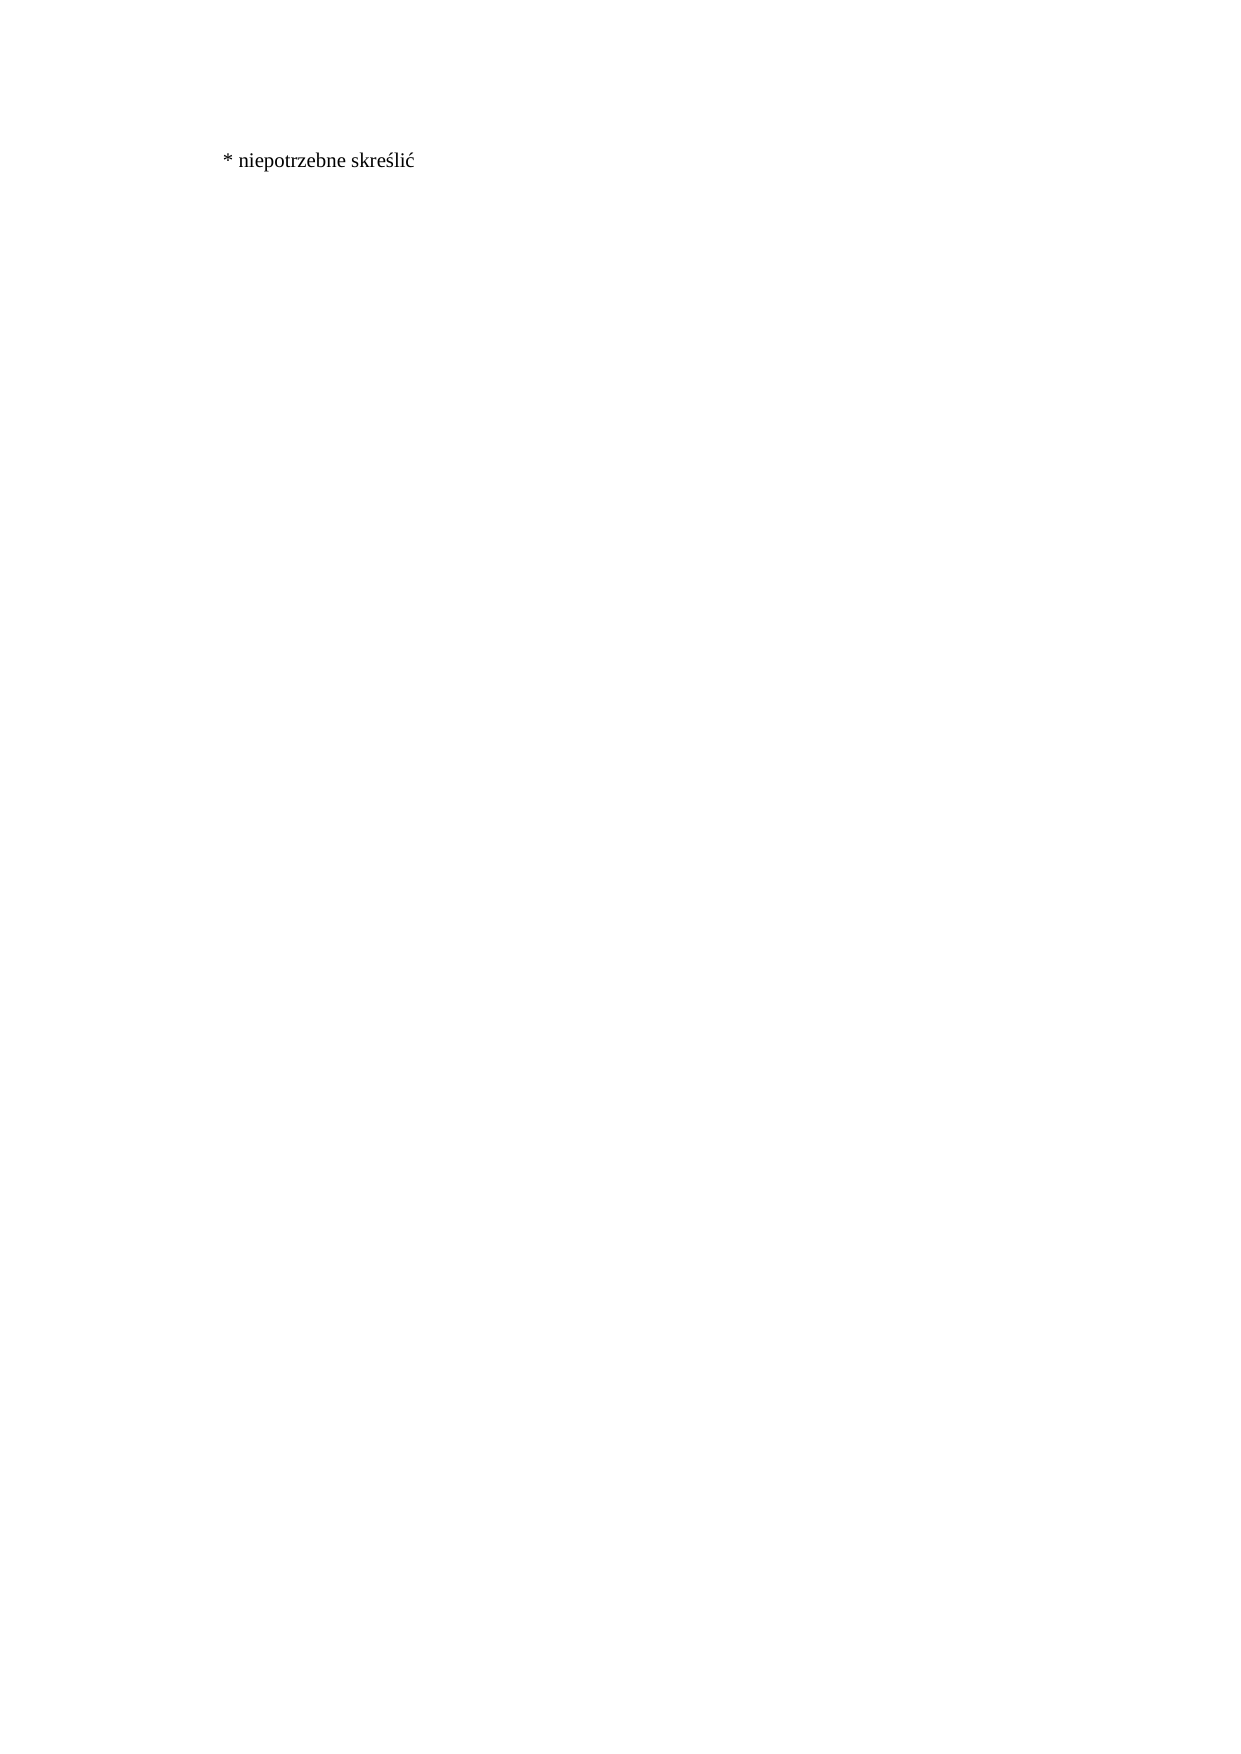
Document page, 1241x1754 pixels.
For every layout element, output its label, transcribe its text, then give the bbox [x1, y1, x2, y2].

list * niepotrzebne skreślić [223, 148, 1093, 172]
